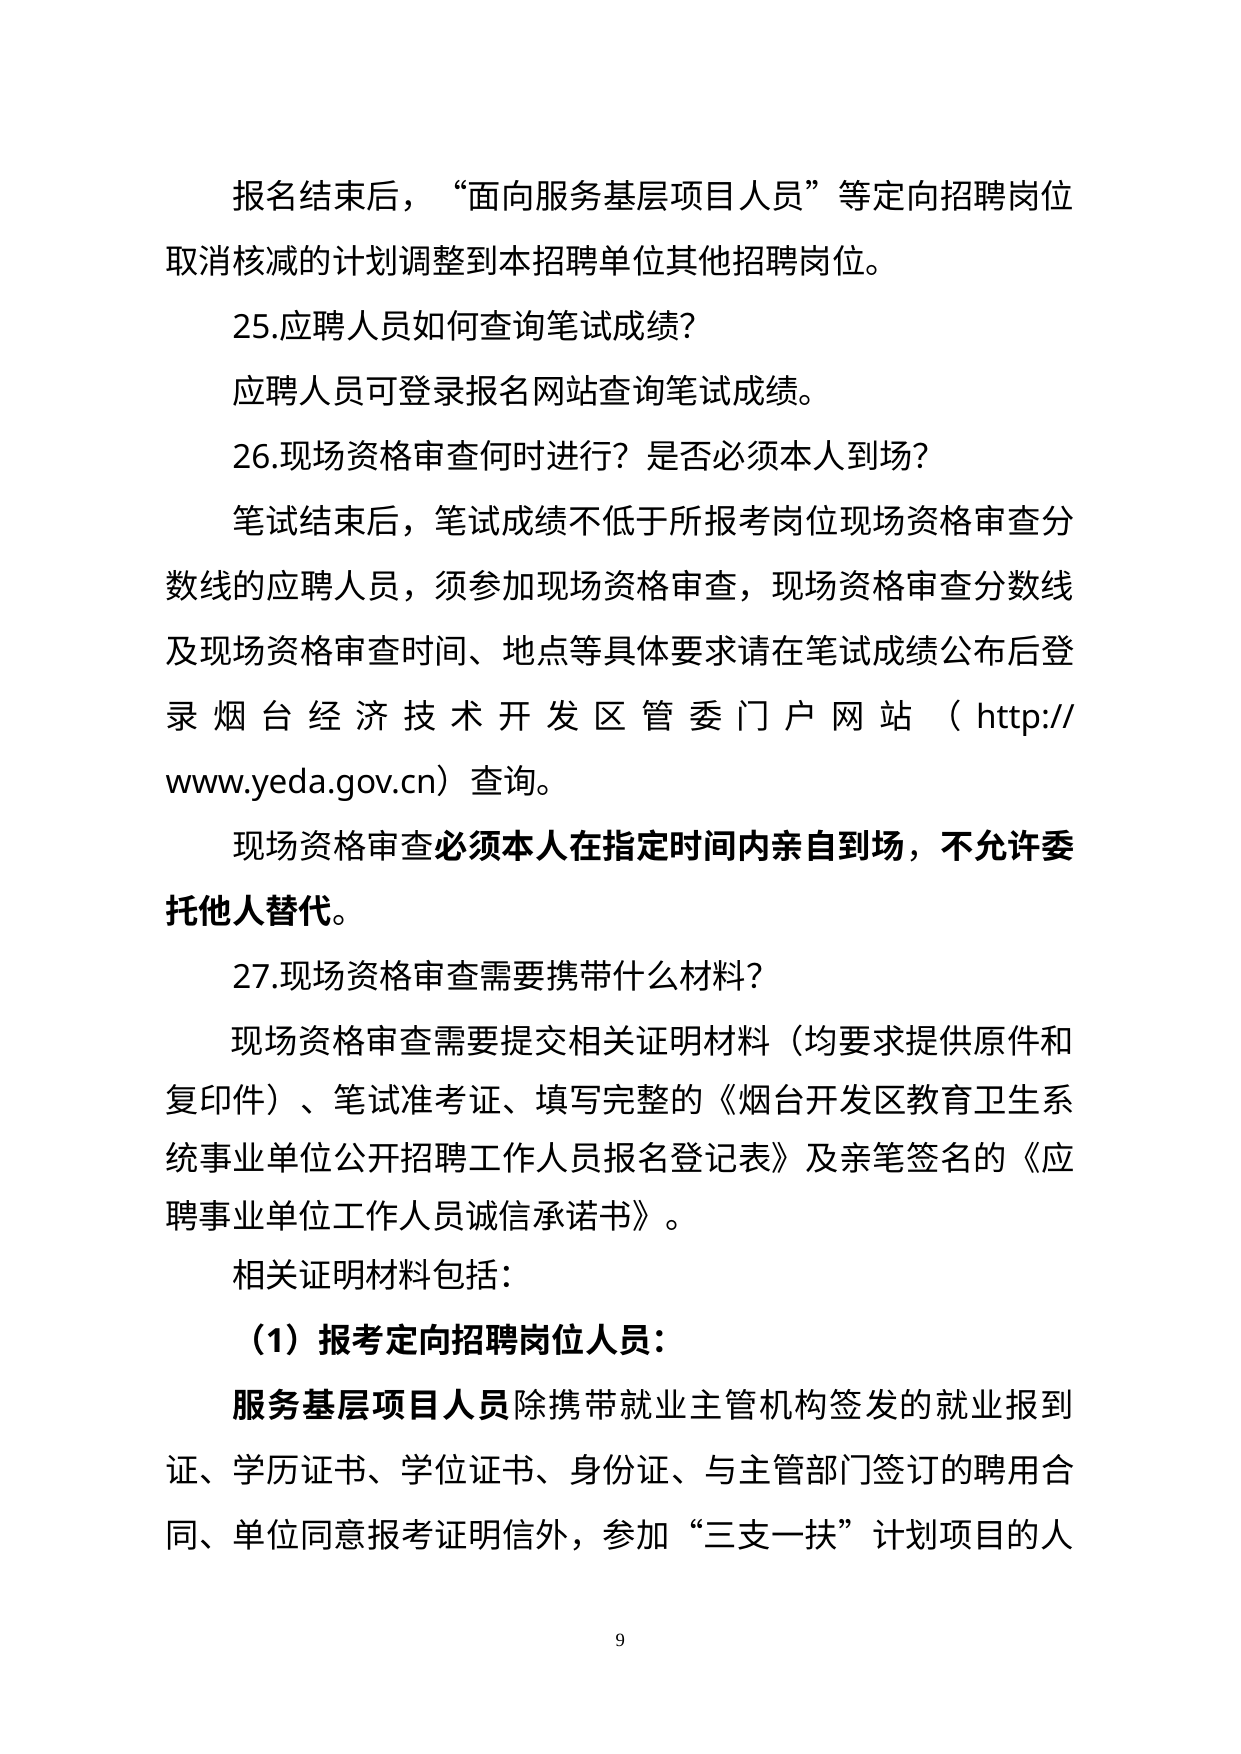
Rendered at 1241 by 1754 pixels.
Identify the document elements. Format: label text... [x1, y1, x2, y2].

text 25.应聘人员如何查询笔试成绩？ [165, 292, 1075, 357]
text （1）报考定向招聘岗位人员： [165, 1305, 1075, 1370]
text 笔试结束后，笔试成绩不低于所报考岗位现场资格审查分数线的应聘人员，须参加现场资格审查，现场资格审查分数线及现场资格审查时间、地点等具体要求请在笔试成绩公布后登录烟台经济技术开发区管委门户网站（http://www.yeda.gov.cn）查询。 [165, 487, 1075, 812]
text 现场资格审查必须本人在指定时间内亲自到场，不允许委托他人替代。 [165, 812, 1075, 942]
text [165, 1370, 1075, 1565]
text 现场资格审查需要提交相关证明材料（均要求提供原件和复印件）、笔试准考证、填写完整的《烟台开发区教育卫生系统事业单位公开招聘工作人员报名登记表》及亲笔签名的《应聘事业单位工作人员诚信承诺书》。 [165, 1007, 1075, 1240]
text 报名结束后，“面向服务基层项目人员”等定向招聘岗位取消核减的计划调整到本招聘单位其他招聘岗位。 [165, 162, 1075, 292]
text 相关证明材料包括： [165, 1240, 1075, 1305]
text 应聘人员可登录报名网站查询笔试成绩。 [165, 357, 1075, 422]
text 26.现场资格审查何时进行？是否必须本人到场？ [165, 422, 1075, 487]
text 27.现场资格审查需要携带什么材料？ [165, 942, 1075, 1007]
